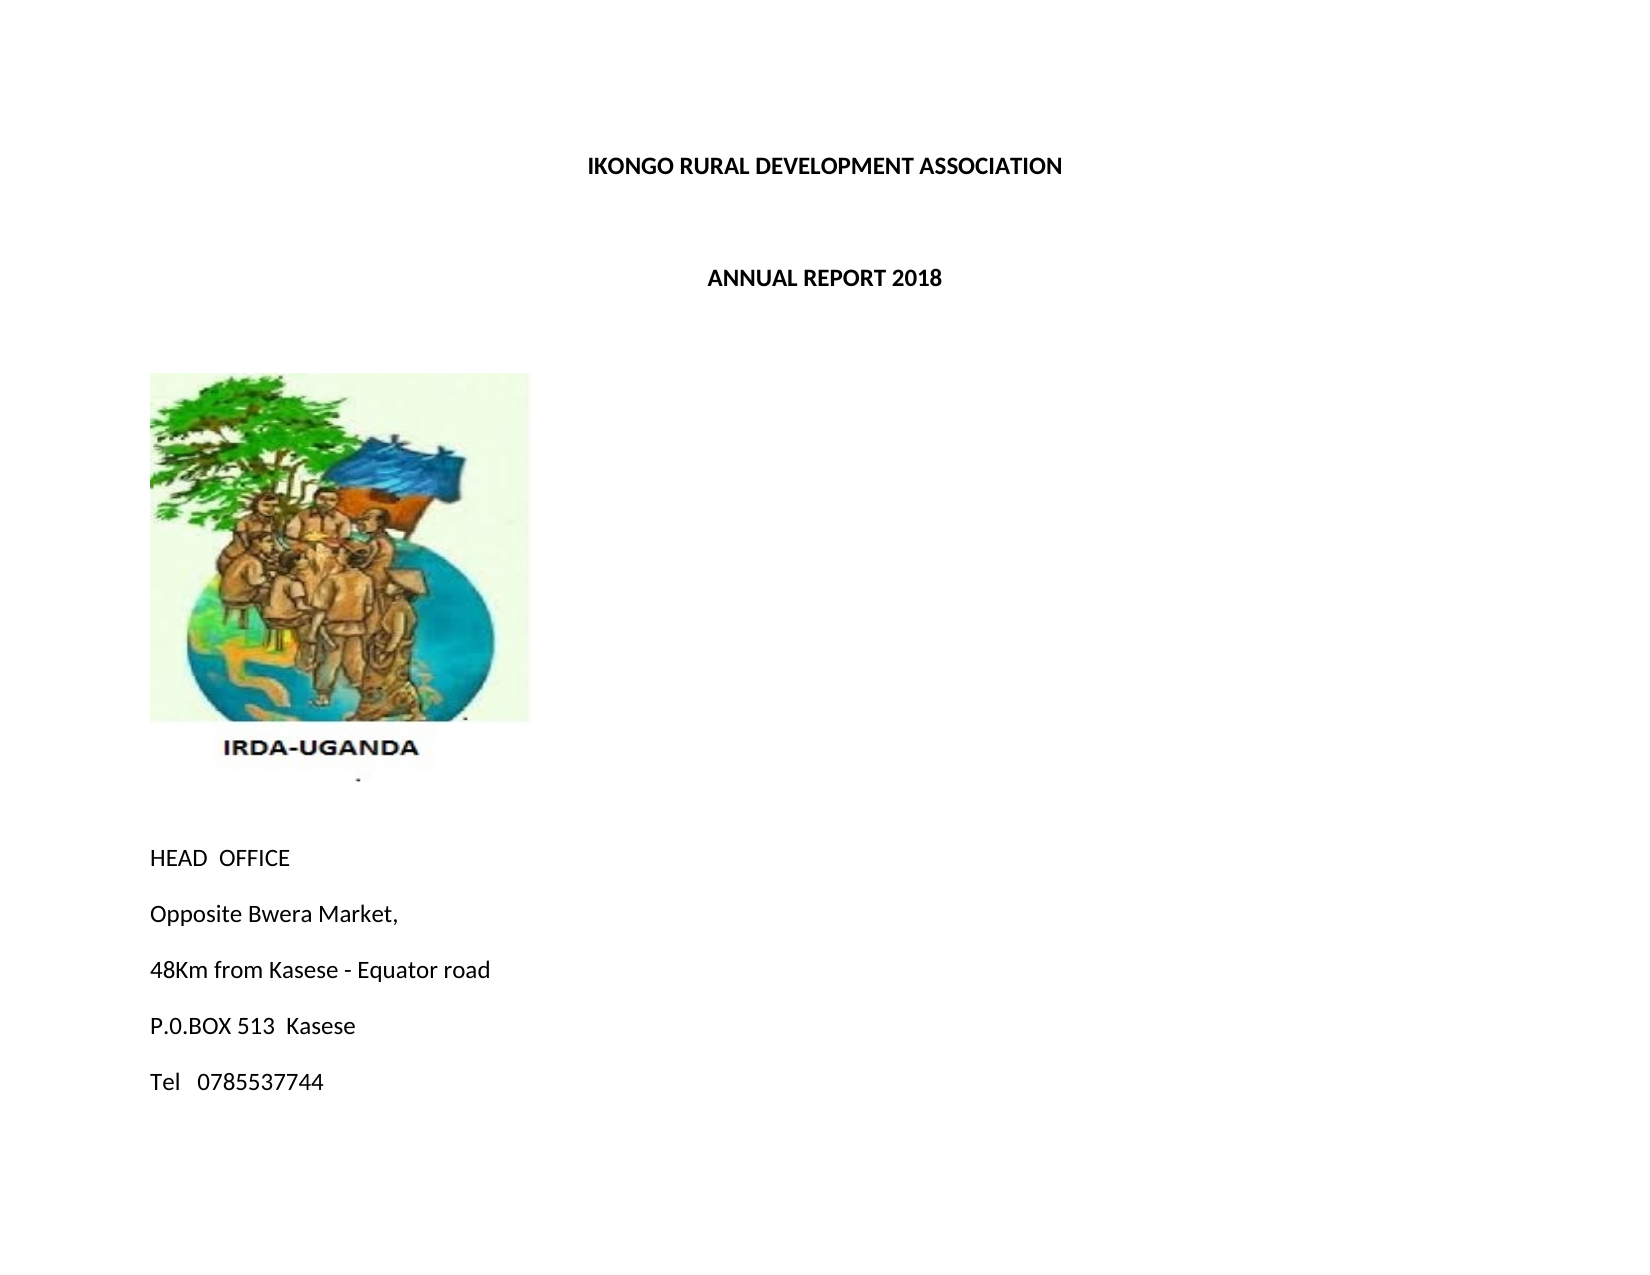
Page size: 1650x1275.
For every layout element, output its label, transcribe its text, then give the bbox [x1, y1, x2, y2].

text Opposite Bwera Market, [150, 898, 1500, 929]
text P.0.BOX 513 Kasese [150, 1010, 1500, 1041]
picture [150, 373, 545, 818]
text 48Km from Kasese - Equator road [150, 954, 1500, 985]
text IKONGO RURAL DEVELOPMENT ASSOCIATION [150, 150, 1500, 181]
text Tel 0785537744 [150, 1066, 1500, 1096]
text HEAD OFFICE [150, 842, 1500, 873]
text ANNUAL REPORT 2018 [150, 262, 1500, 292]
